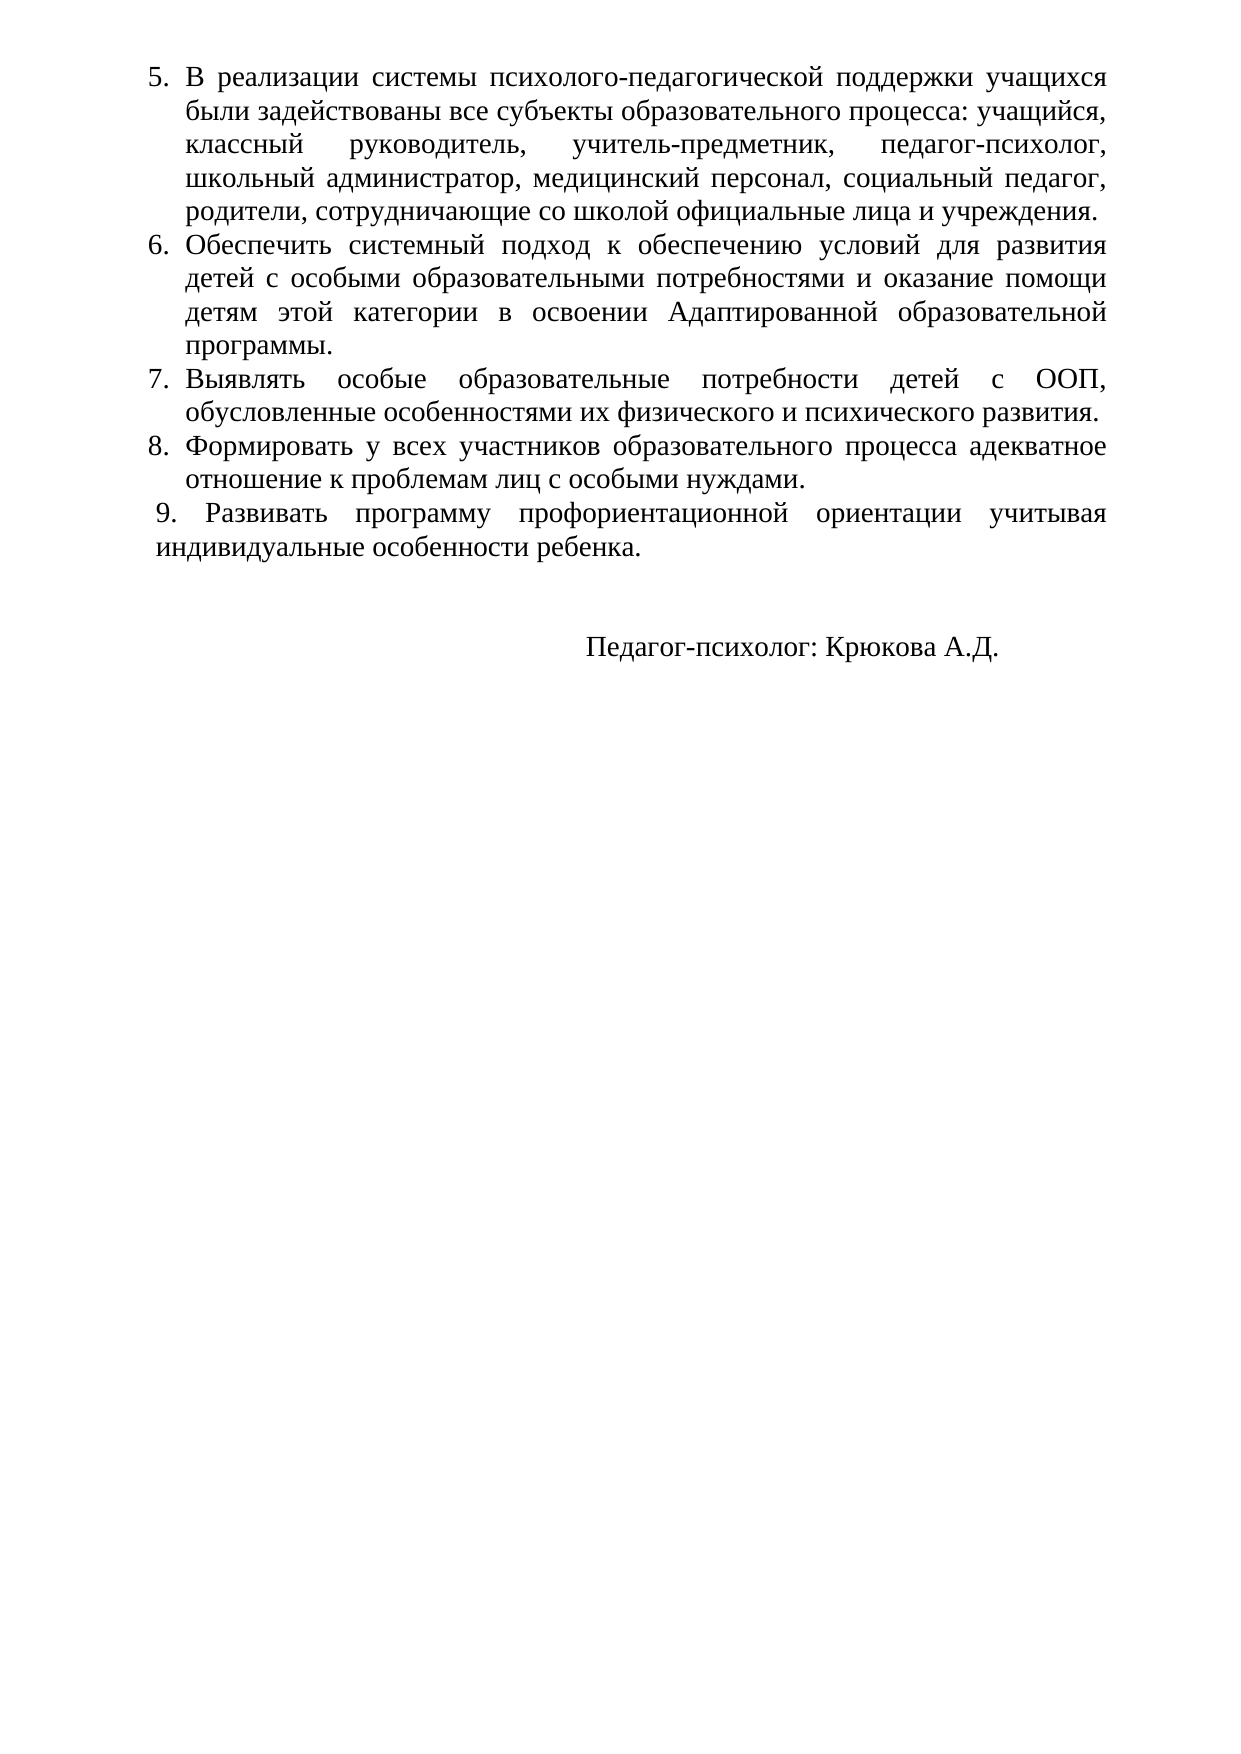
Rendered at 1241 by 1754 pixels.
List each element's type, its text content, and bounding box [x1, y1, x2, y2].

text 9. Развивать программу профориентационной ориентации учитывая индивидуальные особенности ребенка. [156, 495, 1107, 562]
list Обеспечить системный подход к обеспечению условий для развития детей с особыми образовательными потребностями и оказание помощи детям этой категории в освоении Адаптированной образовательной программы. [148, 227, 1107, 361]
text Педагог-психолог: Крюкова А.Д. [118, 629, 1107, 663]
list Выявлять особые образовательные потребности детей с ООП, обусловленные особенностями их физического и психического развития. [148, 361, 1107, 428]
list Формировать у всех участников образовательного процесса адекватное отношение к проблемам лиц с особыми нуждами. [148, 428, 1107, 495]
list В реализации системы психолого-педагогической поддержки учащихся были задействованы все субъекты образовательного процесса: учащийся, классный руководитель, учитель-предметник, педагог-психолог, школьный администратор, медицинский персонал, социальный педагог, родители, сотрудничающие со школой официальные лица и учреждения. [148, 59, 1107, 227]
